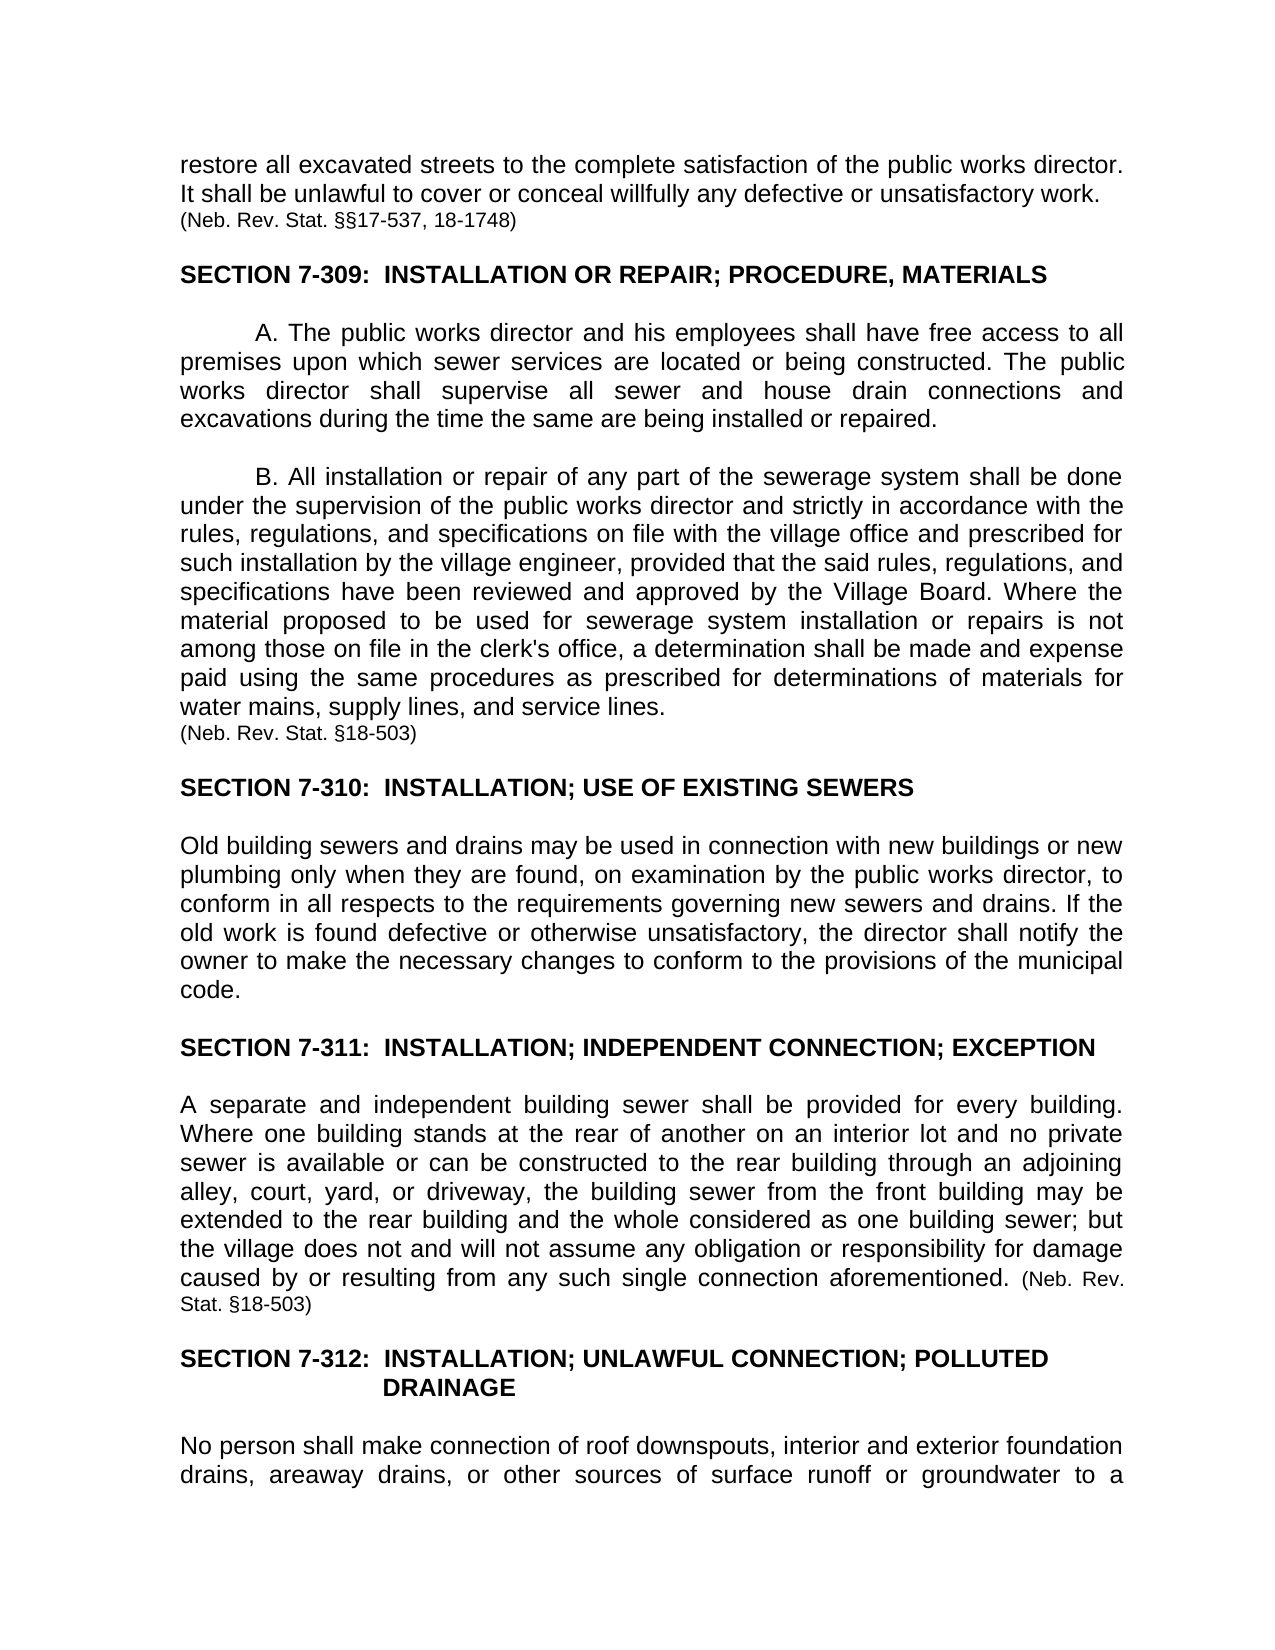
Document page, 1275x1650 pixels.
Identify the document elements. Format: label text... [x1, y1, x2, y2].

text B. All installation or repair of any part of the sewerage system shall be done under the supervision of the public works director and strictly in accordance with the rules, regulations, and specifications on file with the village office and prescribed for such installation by the village engineer, provided that the said rules, regulations, and specifications have been reviewed and approved by the Village Board. Where the material proposed to be used for sewerage system installation or repairs is not among those on file in the clerk's office, a determination shall be made and expense paid using the same procedures as prescribed for determinations of materials for water mains, supply lines, and service lines. [180, 462, 1125, 721]
text A separate and independent building sewer shall be provided for every building. Where one building stands at the rear of another on an interior lot and no private sewer is available or can be constructed to the rear building through an adjoining alley, court, yard, or driveway, the building sewer from the front building may be extended to the rear building and the whole considered as one building sewer; but the village does not and will not assume any obligation or responsibility for damage caused by or resulting from any such single connection aforementioned. (Neb. Rev. Stat. §18-503) [180, 1090, 1125, 1316]
subtitle SECTION 7-311: INSTALLATION; INDEPENDENT CONNECTION; EXCEPTION [180, 1032, 1125, 1061]
subtitle SECTION 7-312: INSTALLATION; UNLAWFUL CONNECTION; polluted drainage [180, 1344, 1125, 1402]
text (Neb. Rev. Stat. §§17-537, 18-1748) [180, 207, 1125, 231]
text Old building sewers and drains may be used in connection with new buildings or new plumbing only when they are found, on examination by the public works director, to conform in all respects to the requirements governing new sewers and drains. If the old work is found defective or otherwise unsatisfactory, the director shall notify the owner to make the necessary changes to conform to the provisions of the municipal code. [180, 831, 1125, 1004]
text (Neb. Rev. Stat. §18-503) [180, 721, 1125, 744]
subtitle SECTION 7-310: INSTALLATION; USE OF EXISTING SEWERS [180, 773, 1125, 802]
subtitle SECTION 7-309: INSTALLATION OR REPAIR; PROCEDURE, Materials [180, 260, 1125, 289]
text A. The public works director and his employees shall have free access to all premises upon which sewer services are located or being constructed. The public works director shall supervise all sewer and house drain connections and excavations during the time the same are being installed or repaired. [180, 318, 1125, 433]
